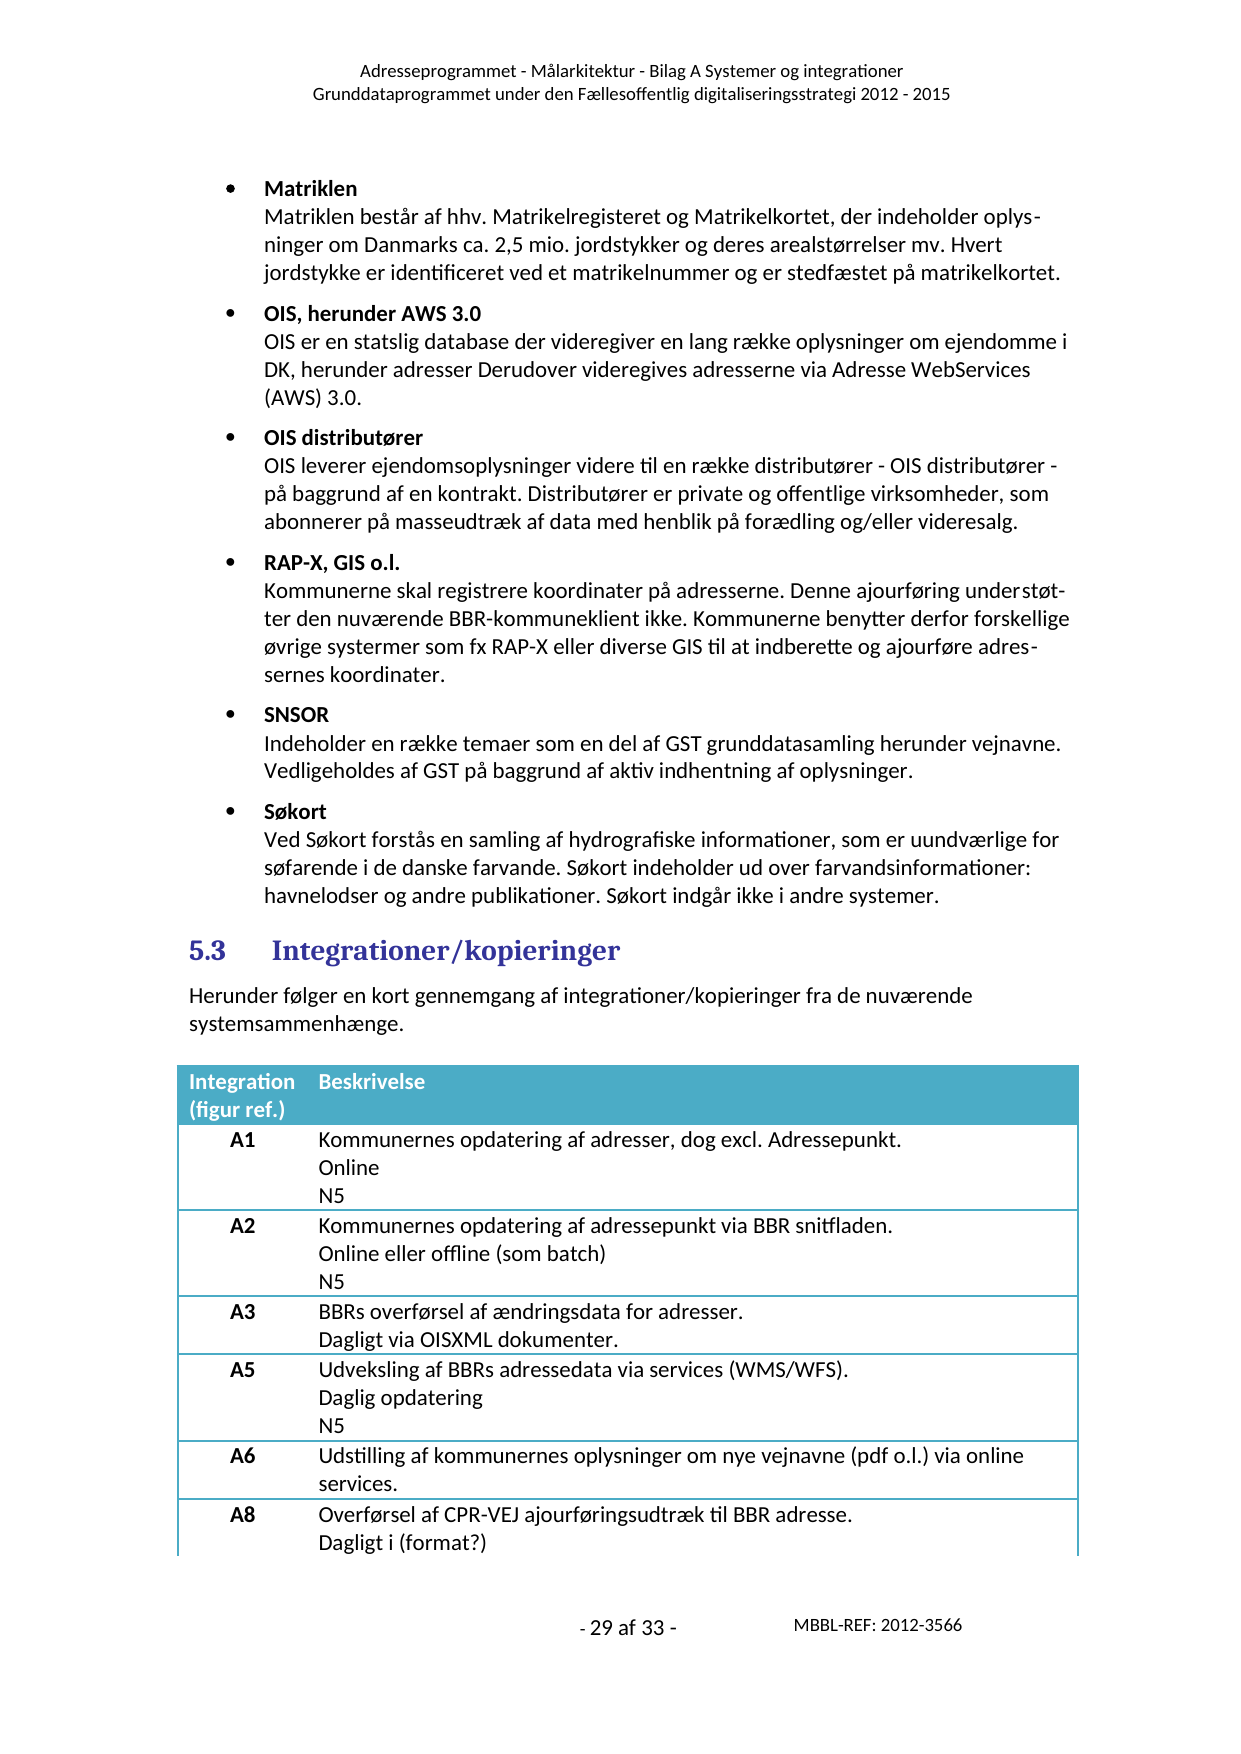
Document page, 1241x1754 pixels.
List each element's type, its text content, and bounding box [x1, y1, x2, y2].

table_cell A6 [179, 1442, 307, 1498]
table_cell A5 [179, 1355, 307, 1439]
table_header Beskrivelse [307, 1067, 1077, 1123]
table_cell Overførsel af CPR-VEJ ajourføringsudtræk til BBR adresse. Dagligt i (format?) [307, 1500, 1077, 1556]
list OIS, herunder AWS 3.0 OIS er en statslig database der videregiver en lang række oplysninger om ejendomme i DK, herunder adresser Derudover videregives adresserne via Adresse WebServices (AWS) 3.0. [226, 299, 1075, 411]
text Herunder følger en kort gennemgang af integrationer/kopieringer fra de nuværende systemsammenhænge. [189, 981, 1075, 1037]
table_cell Udveksling af BBRs adressedata via services (WMS/WFS). Daglig opdatering N5 [307, 1355, 1077, 1439]
subtitle Integrationer/kopieringer [189, 934, 1075, 968]
table_cell Udstilling af kommunernes oplysninger om nye vejnavne (pdf o.l.) via online services. [307, 1442, 1077, 1498]
table_cell Kommunernes opdatering af adresser, dog excl. Adressepunkt. Online N5 [307, 1125, 1077, 1209]
table_cell A2 [179, 1211, 307, 1295]
table_cell Kommunernes opdatering af adressepunkt via BBR snitfladen. Online eller offline (som batch) N5 [307, 1211, 1077, 1295]
table_cell A1 [179, 1125, 307, 1209]
list SNSOR Indeholder en række temaer som en del af GST grunddatasamling herunder vejnavne. Vedligeholdes af GST på baggrund af aktiv indhentning af oplysninger. [226, 701, 1075, 785]
table_cell A3 [179, 1297, 307, 1353]
table_cell A8 [179, 1500, 307, 1556]
list Søkort Ved Søkort forstås en samling af hydrografiske informationer, som er uundværlige for søfarende i de danske farvande. Søkort indeholder ud over farvandsinformationer: havnelodser og andre publikationer. Søkort indgår ikke i andre systemer. [226, 797, 1075, 909]
list OIS distributører OIS leverer ejendomsoplysninger videre til en række distributører - OIS distributører - på baggrund af en kontrakt. Distributører er private og offentlige virksomheder, som abonnerer på masseudtræk af data med henblik på forædling og/eller videresalg. [226, 423, 1075, 536]
list Matriklen Matriklen består af hhv. Matrikelregisteret og Matrikelkortet, der indeholder oplysninger om Danmarks ca. 2,5 mio. jordstykker og deres arealstørrelser mv. Hvert jordstykke er identificeret ved et matrikelnummer og er stedfæstet på matrikelkortet. [226, 174, 1075, 286]
list RAP-X, GIS o.l. Kommunerne skal registrere koordinater på adresserne. Denne ajourføring understøtter den nuværende BBR-kommuneklient ikke. Kommunerne benytter derfor forskellige øvrige systermer som fx RAP-X eller diverse GIS til at indberette og ajourføre adressernes koordinater. [226, 548, 1075, 688]
table_header Integration (figur ref.) [179, 1067, 307, 1123]
table_cell BBRs overførsel af ændringsdata for adresser. Dagligt via OISXML dokumenter. [307, 1297, 1077, 1353]
